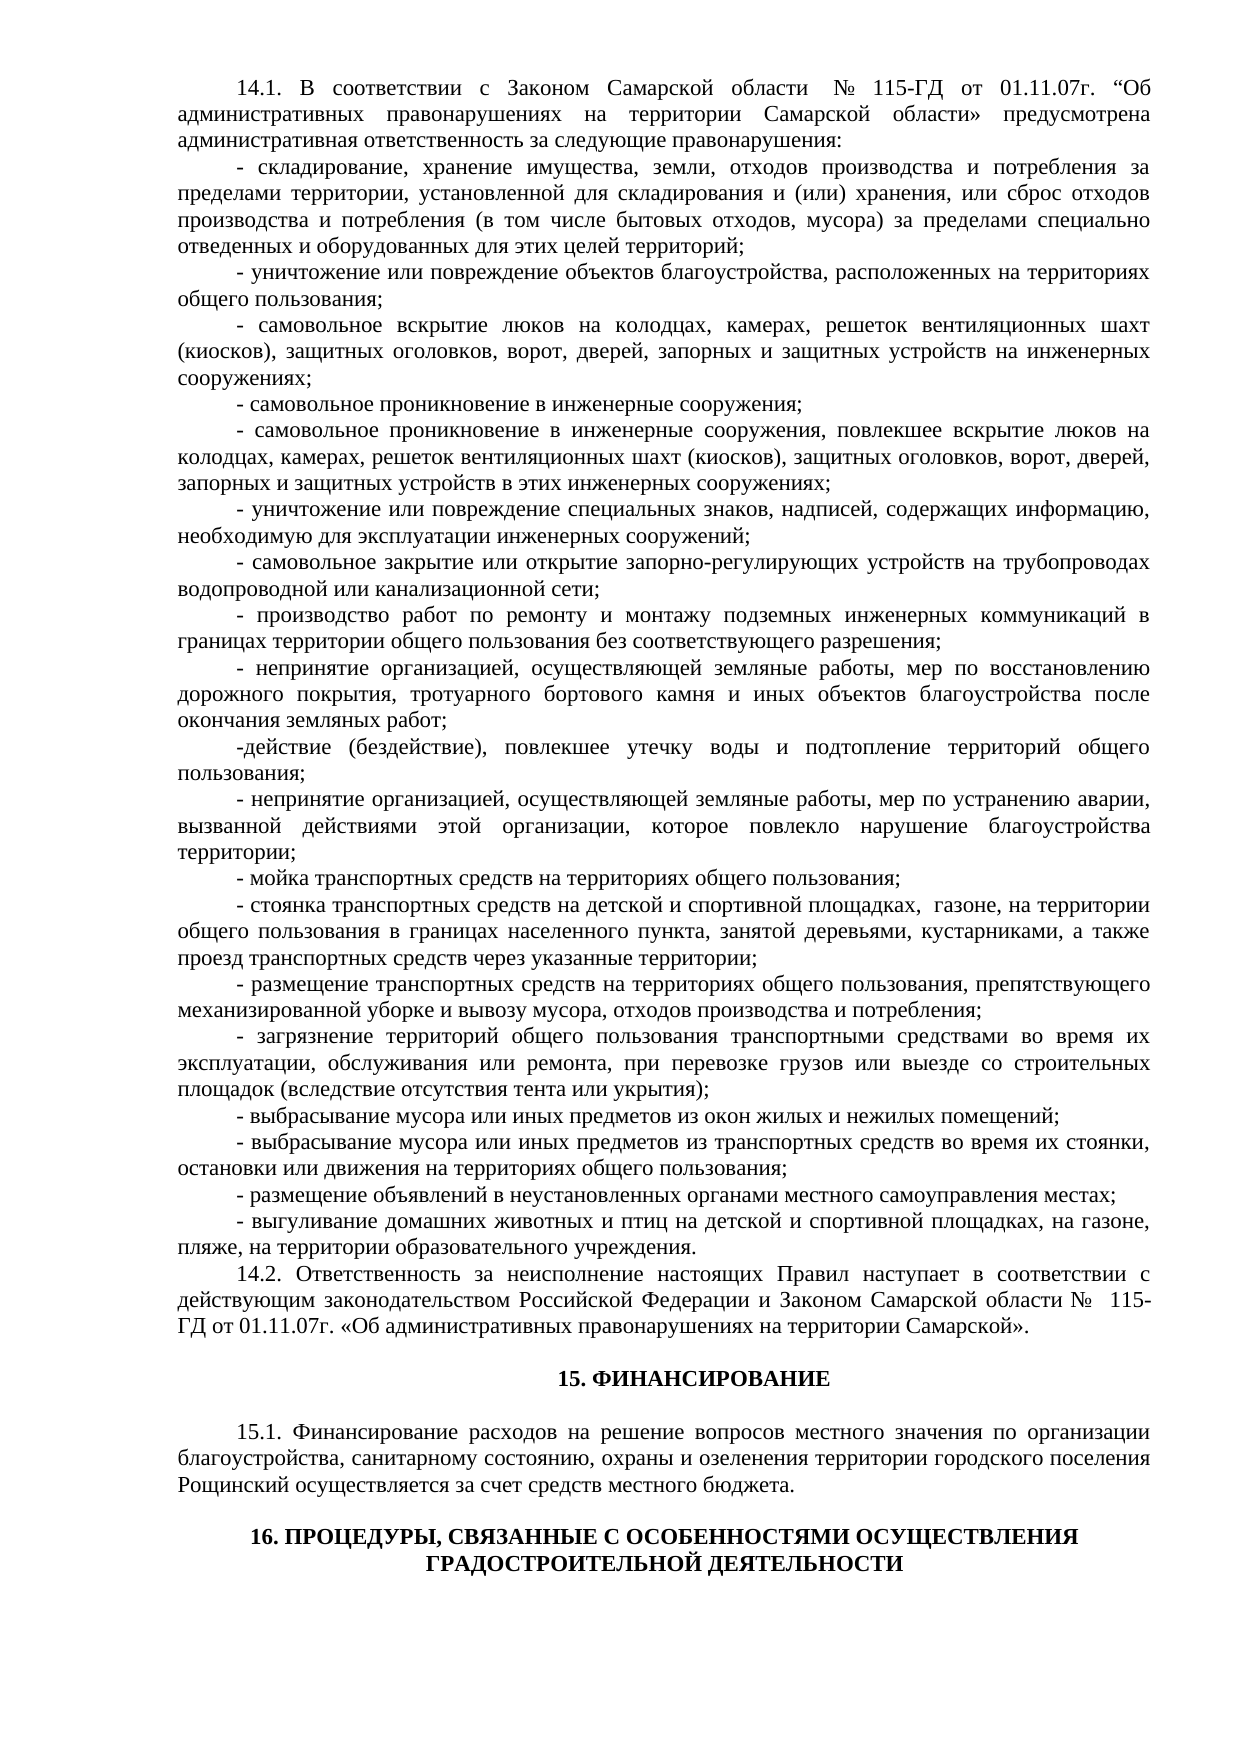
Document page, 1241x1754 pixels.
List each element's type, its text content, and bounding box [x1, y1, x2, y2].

text 16. ПРОЦЕДУРЫ, СВЯЗАННЫЕ С ОСОБЕННОСТЯМИ ОСУЩЕСТВЛЕНИЯ ГРАДОСТРОИТЕЛЬНОЙ ДЕЯТЕЛЬНОСТИ [177, 1523, 1152, 1576]
text - выбрасывание мусора или иных предметов из транспортных средств во время их стоянки, остановки или движения на территориях общего пользования; [177, 1128, 1152, 1181]
text - самовольное вскрытие люков на колодцах, камерах, решеток вентиляционных шахт (киосков), защитных оголовков, ворот, дверей, запорных и защитных устройств на инженерных сооружениях; [177, 311, 1152, 390]
text 15. ФИНАНСИРОВАНИЕ [177, 1365, 1152, 1392]
text - cамовольное закрытие или открытие запорно-регулирующих устройств на трубопроводах водопроводной или канализационной сети; [177, 548, 1152, 601]
text -действие (бездействие), повлекшее утечку воды и подтопление территорий общего пользования; [177, 733, 1152, 785]
text 14.1. В соответствии с Законом Самарской области № 115-ГД от 01.11.07г. “Об административных правонарушениях на территории Самарской области» предусмотрена административная ответственность за следующие правонарушения: [177, 74, 1152, 153]
text 14.2. Ответственность за неисполнение настоящих Правил наступает в соответствии с действующим законодательством Российской Федерации и Законом Самарской области № 115-ГД от 01.11.07г. «Об административных правонарушениях на территории Самарской». [177, 1260, 1152, 1339]
text - мойка транспортных средств на территориях общего пользования; [177, 864, 1152, 891]
text - выбрасывание мусора или иных предметов из окон жилых и нежилых помещений; [177, 1102, 1152, 1128]
text - непринятие организацией, осуществляющей земляные работы, мер по устранению аварии, вызванной действиями этой организации, которое повлекло нарушение благоустройства территории; [177, 785, 1152, 864]
text - уничтожение или повреждение объектов благоустройства, расположенных на территориях общего пользования; [177, 258, 1152, 311]
text - загрязнение территорий общего пользования транспортными средствами во время их эксплуатации, обслуживания или ремонта, при перевозке грузов или выезде со строительных площадок (вследствие отсутствия тента или укрытия); [177, 1023, 1152, 1102]
text - выгуливание домашних животных и птиц на детской и спортивной площадках, на газоне, пляже, на территории образовательного учреждения. [177, 1207, 1152, 1260]
text - самовольное проникновение в инженерные сооружения, повлекшее вскрытие люков на колодцах, камерах, решеток вентиляционных шахт (киосков), защитных оголовков, ворот, дверей, запорных и защитных устройств в этих инженерных сооружениях; [177, 416, 1152, 496]
text - размещение объявлений в неустановленных органами местного самоуправления местах; [177, 1181, 1152, 1207]
text - производство работ по ремонту и монтажу подземных инженерных коммуникаций в границах территории общего пользования без соответствующего разрешения; [177, 601, 1152, 654]
text - непринятие организацией, осуществляющей земляные работы, мер по восстановлению дорожного покрытия, тротуарного бортового камня и иных объектов благоустройства после окончания земляных работ; [177, 654, 1152, 733]
text - складирование, хранение имущества, земли, отходов производства и потребления за пределами территории, установленной для складирования и (или) хранения, или сброс отходов производства и потребления (в том числе бытовых отходов, мусора) за пределами специально отведенных и оборудованных для этих целей территорий; [177, 153, 1152, 258]
text - самовольное проникновение в инженерные сооружения; [177, 390, 1152, 416]
text - cтоянка транспортных средств на детской и спортивной площадках, газоне, на территории общего пользования в границах населенного пункта, занятой деревьями, кустарниками, а также проезд транспортных средств через указанные территории; [177, 891, 1152, 970]
text 15.1. Финансирование расходов на решение вопросов местного значения по организации благоустройства, санитарному состоянию, охраны и озеленения территории городского поселения Рощинский осуществляется за счет средств местного бюджета. [177, 1418, 1152, 1497]
text - уничтожение или повреждение специальных знаков, надписей, содержащих информацию, необходимую для эксплуатации инженерных сооружений; [177, 496, 1152, 548]
text - размещение транспортных средств на территориях общего пользования, препятствующего механизированной уборке и вывозу мусора, отходов производства и потребления; [177, 970, 1152, 1023]
